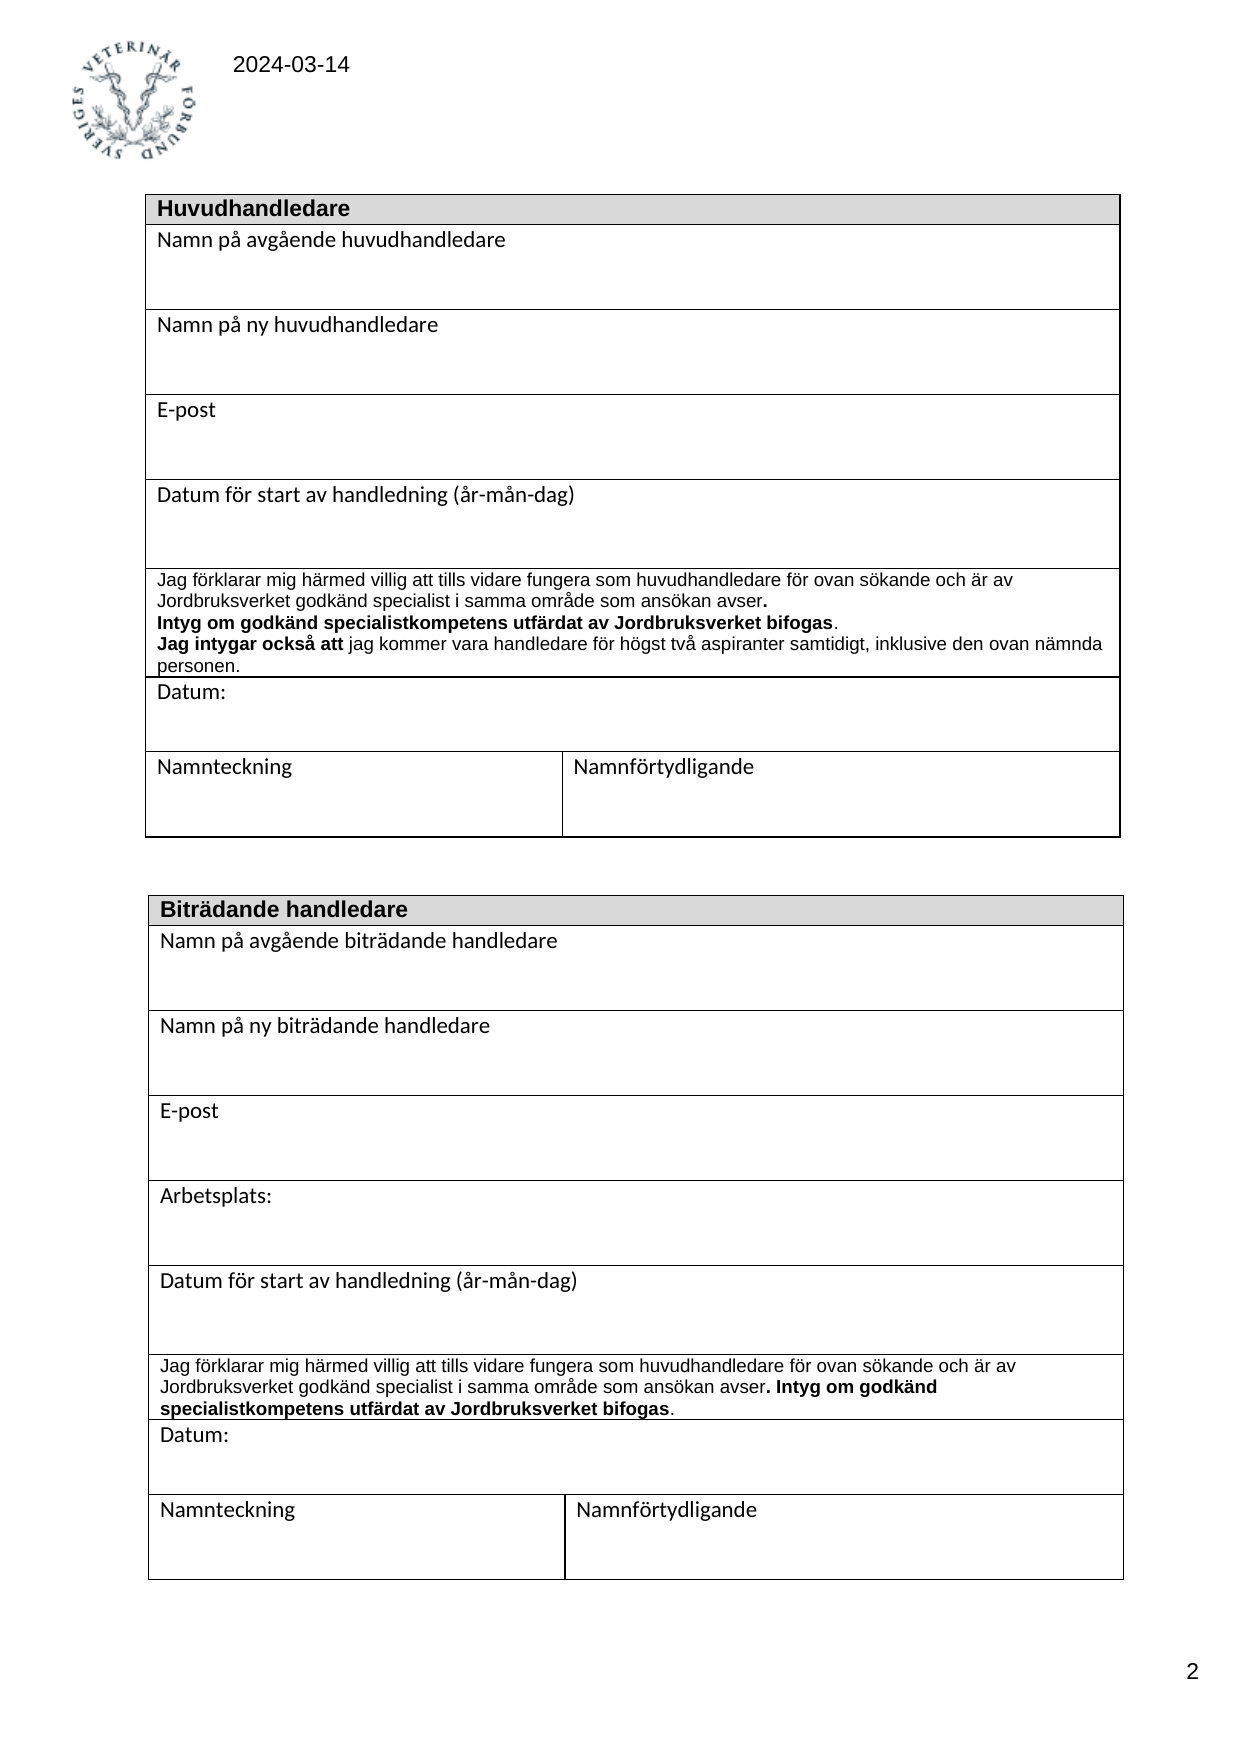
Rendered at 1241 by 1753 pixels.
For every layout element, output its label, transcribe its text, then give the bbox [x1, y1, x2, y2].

table_cell Namnteckning [146, 752, 562, 836]
table_cell Namnförtydligande [566, 1495, 1123, 1579]
table_cell Datum för start av handledning (år-mån-dag) [146, 480, 1119, 567]
table_cell Arbetsplats: [149, 1181, 1123, 1265]
table_cell Namnteckning [149, 1495, 564, 1579]
picture [56, 26, 211, 168]
table_cell Datum: [146, 678, 1119, 751]
table_cell Jag förklarar mig härmed villig att tills vidare fungera som huvudhandledare för ovan sökande och är av Jordbruksverket godkänd specialist i samma område som ansökan avser. Intyg om godkänd specialistkompetens utfärdat av Jordbruksverket bifogas. [149, 1355, 1123, 1419]
table_cell Datum för start av handledning (år-mån-dag) [149, 1266, 1123, 1353]
table_cell Namn på avgående biträdande handledare [149, 926, 1123, 1010]
table_cell Namn på ny huvudhandledare [146, 310, 1119, 394]
table_cell E-post [149, 1096, 1123, 1180]
table_cell Namnförtydligande [563, 752, 1119, 836]
table_cell Jag förklarar mig härmed villig att tills vidare fungera som huvudhandledare för ovan sökande och är av Jordbruksverket godkänd specialist i samma område som ansökan avser. Intyg om godkänd specialistkompetens utfärdat av Jordbruksverket bifogas. Jag intygar också att jag kommer vara handledare för högst två aspiranter samtidigt, inklusive den ovan nämnda personen. [146, 569, 1119, 676]
table_cell Namn på ny biträdande handledare [149, 1011, 1123, 1095]
table_cell Datum: [149, 1420, 1123, 1494]
table_cell Namn på avgående huvudhandledare [146, 225, 1119, 309]
table_header Biträdande handledare [149, 896, 1123, 925]
table_header Huvudhandledare [146, 195, 1119, 224]
table_cell E-post [146, 395, 1119, 479]
